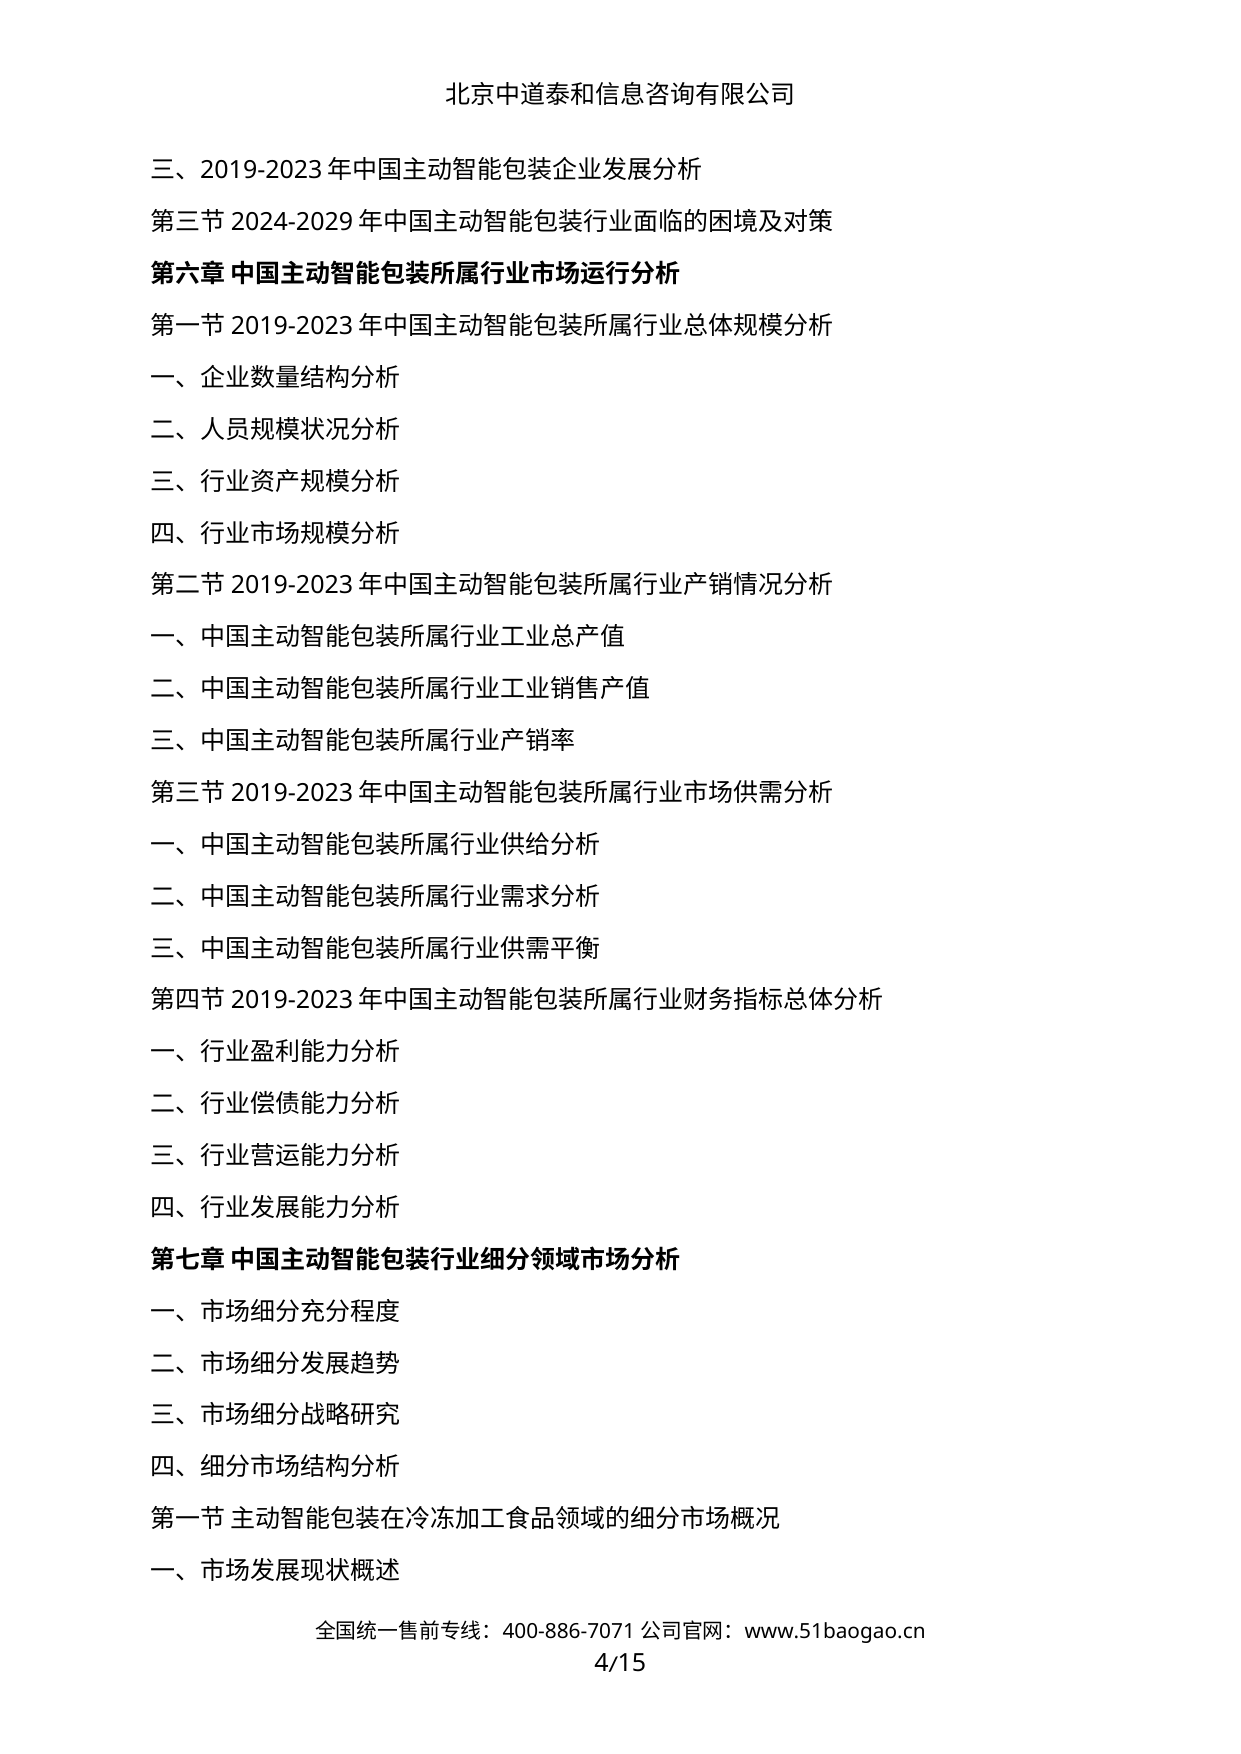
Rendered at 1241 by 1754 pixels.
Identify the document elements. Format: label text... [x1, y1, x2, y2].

text 一、市场发展现状概述 [150, 1551, 1090, 1587]
text 第四节 2019-2023年中国主动智能包装所属行业财务指标总体分析 [150, 980, 1090, 1016]
text 第一节 2019-2023年中国主动智能包装所属行业总体规模分析 [150, 306, 1090, 342]
text 四、细分市场结构分析 [150, 1447, 1090, 1483]
text 第三节 2024-2029年中国主动智能包装行业面临的困境及对策 [150, 202, 1090, 238]
text 二、人员规模状况分析 [150, 409, 1090, 446]
text 三、中国主动智能包装所属行业产销率 [150, 721, 1090, 757]
text 一、中国主动智能包装所属行业工业总产值 [150, 617, 1090, 653]
text 二、中国主动智能包装所属行业工业销售产值 [150, 669, 1090, 705]
text 第七章 中国主动智能包装行业细分领域市场分析 [150, 1239, 1090, 1276]
text 一、企业数量结构分析 [150, 357, 1090, 394]
text 二、中国主动智能包装所属行业需求分析 [150, 876, 1090, 912]
text 一、中国主动智能包装所属行业供给分析 [150, 824, 1090, 861]
text 三、2019-2023年中国主动智能包装企业发展分析 [150, 150, 1090, 186]
text 二、行业偿债能力分析 [150, 1084, 1090, 1120]
text 二、市场细分发展趋势 [150, 1343, 1090, 1379]
text 三、市场细分战略研究 [150, 1395, 1090, 1431]
text 第六章 中国主动智能包装所属行业市场运行分析 [150, 254, 1090, 290]
text 四、行业市场规模分析 [150, 513, 1090, 549]
text 一、市场细分充分程度 [150, 1291, 1090, 1327]
text 第二节 2019-2023年中国主动智能包装所属行业产销情况分析 [150, 565, 1090, 601]
text 三、行业营运能力分析 [150, 1136, 1090, 1172]
text 三、中国主动智能包装所属行业供需平衡 [150, 928, 1090, 964]
text 一、行业盈利能力分析 [150, 1032, 1090, 1068]
text 三、行业资产规模分析 [150, 461, 1090, 497]
text 第三节 2019-2023年中国主动智能包装所属行业市场供需分析 [150, 772, 1090, 809]
text 第一节 主动智能包装在冷冻加工食品领域的细分市场概况 [150, 1499, 1090, 1535]
text 四、行业发展能力分析 [150, 1187, 1090, 1224]
